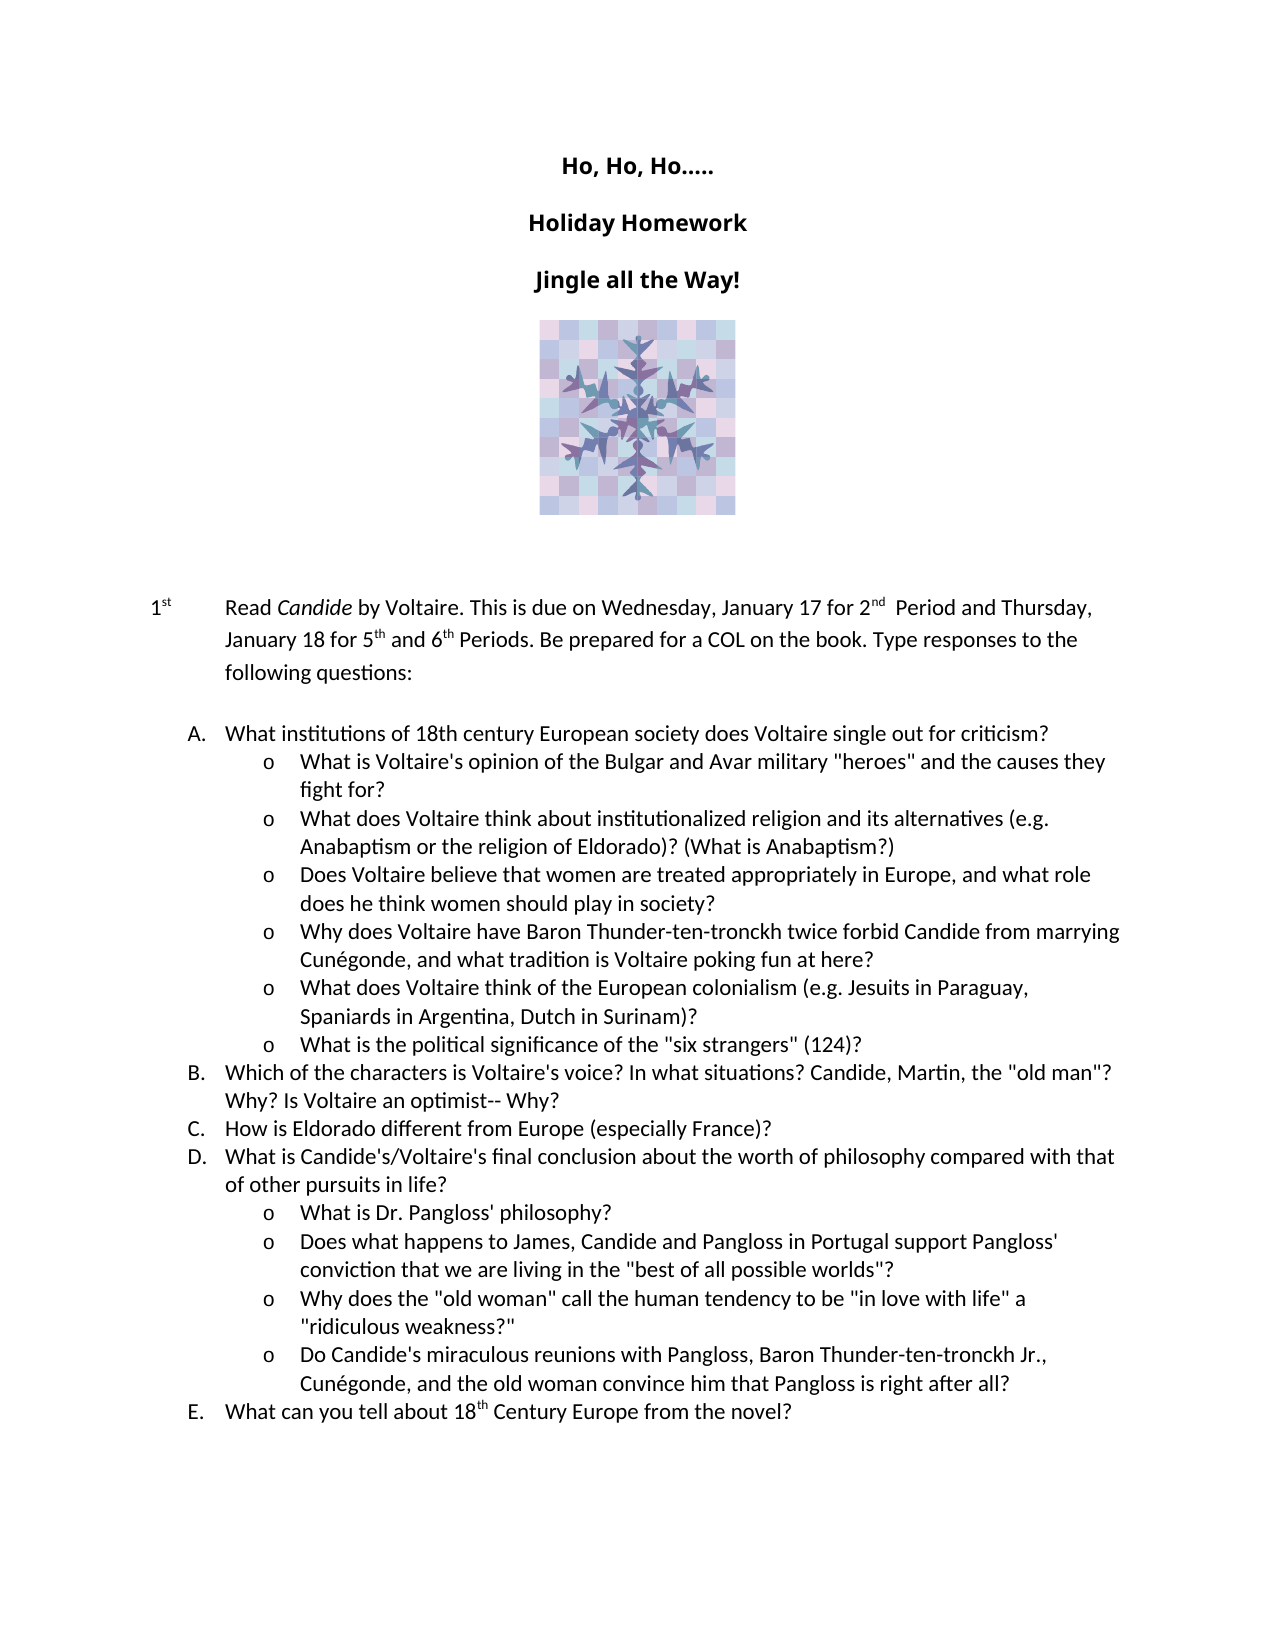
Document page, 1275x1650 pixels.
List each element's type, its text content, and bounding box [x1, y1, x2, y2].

list Why does Voltaire have Baron Thunder-ten-tronckh twice forbid Candide from marrying Cunégonde, and what tradition is Voltaire poking fun at here? [262, 917, 1125, 973]
list Do Candide's miraculous reunions with Pangloss, Baron Thunder-ten-tronckh Jr., Cunégonde, and the old woman convince him that Pangloss is right after all? [262, 1340, 1125, 1397]
text Ho, Ho, Ho….. [150, 150, 1125, 181]
list What institutions of 18th century European society does Voltaire single out for criticism? [187, 719, 1125, 747]
list What does Voltaire think about institutionalized religion and its alternatives (e.g. Anabaptism or the religion of Eldorado)? (What is Anabaptism?) [262, 804, 1125, 860]
list Which of the characters is Voltaire's voice? In what situations? Candide, Martin, the "old man"? Why? Is Voltaire an optimist-- Why? [187, 1058, 1125, 1114]
text 1st Read Candide by Voltaire. This is due on Wednesday, January 17 for 2nd Period and Thursday, January 18 for 5th and 6th Periods. Be prepared for a COL on the book. Type responses to the following questions: [150, 593, 1125, 686]
list What can you tell about 18th Century Europe from the novel? [187, 1397, 1125, 1425]
list What is Candide's/Voltaire's final conclusion about the worth of philosophy compared with that of other pursuits in life? [187, 1142, 1125, 1198]
list What is Dr. Pangloss' philosophy? [262, 1198, 1125, 1227]
list Why does the "old woman" call the human tendency to be "in love with life" a "ridiculous weakness?" [262, 1284, 1125, 1340]
list What is Voltaire's opinion of the Bulgar and Avar military "heroes" and the causes they fight for? [262, 747, 1125, 804]
list What does Voltaire think of the European colonialism (e.g. Jesuits in Paraguay, Spaniards in Argentina, Dutch in Surinam)? [262, 973, 1125, 1030]
text Holiday Homework [150, 207, 1125, 238]
text Jingle all the Way! [150, 263, 1125, 295]
list How is Eldorado different from Europe (especially France)? [187, 1114, 1125, 1142]
list Does Voltaire believe that women are treated appropriately in Europe, and what role does he think women should play in society? [262, 860, 1125, 917]
list What is the political significance of the "six strangers" (124)? [262, 1030, 1125, 1058]
list Does what happens to James, Candide and Pangloss in Portugal support Pangloss' conviction that we are living in the "best of all possible worlds"? [262, 1227, 1125, 1284]
